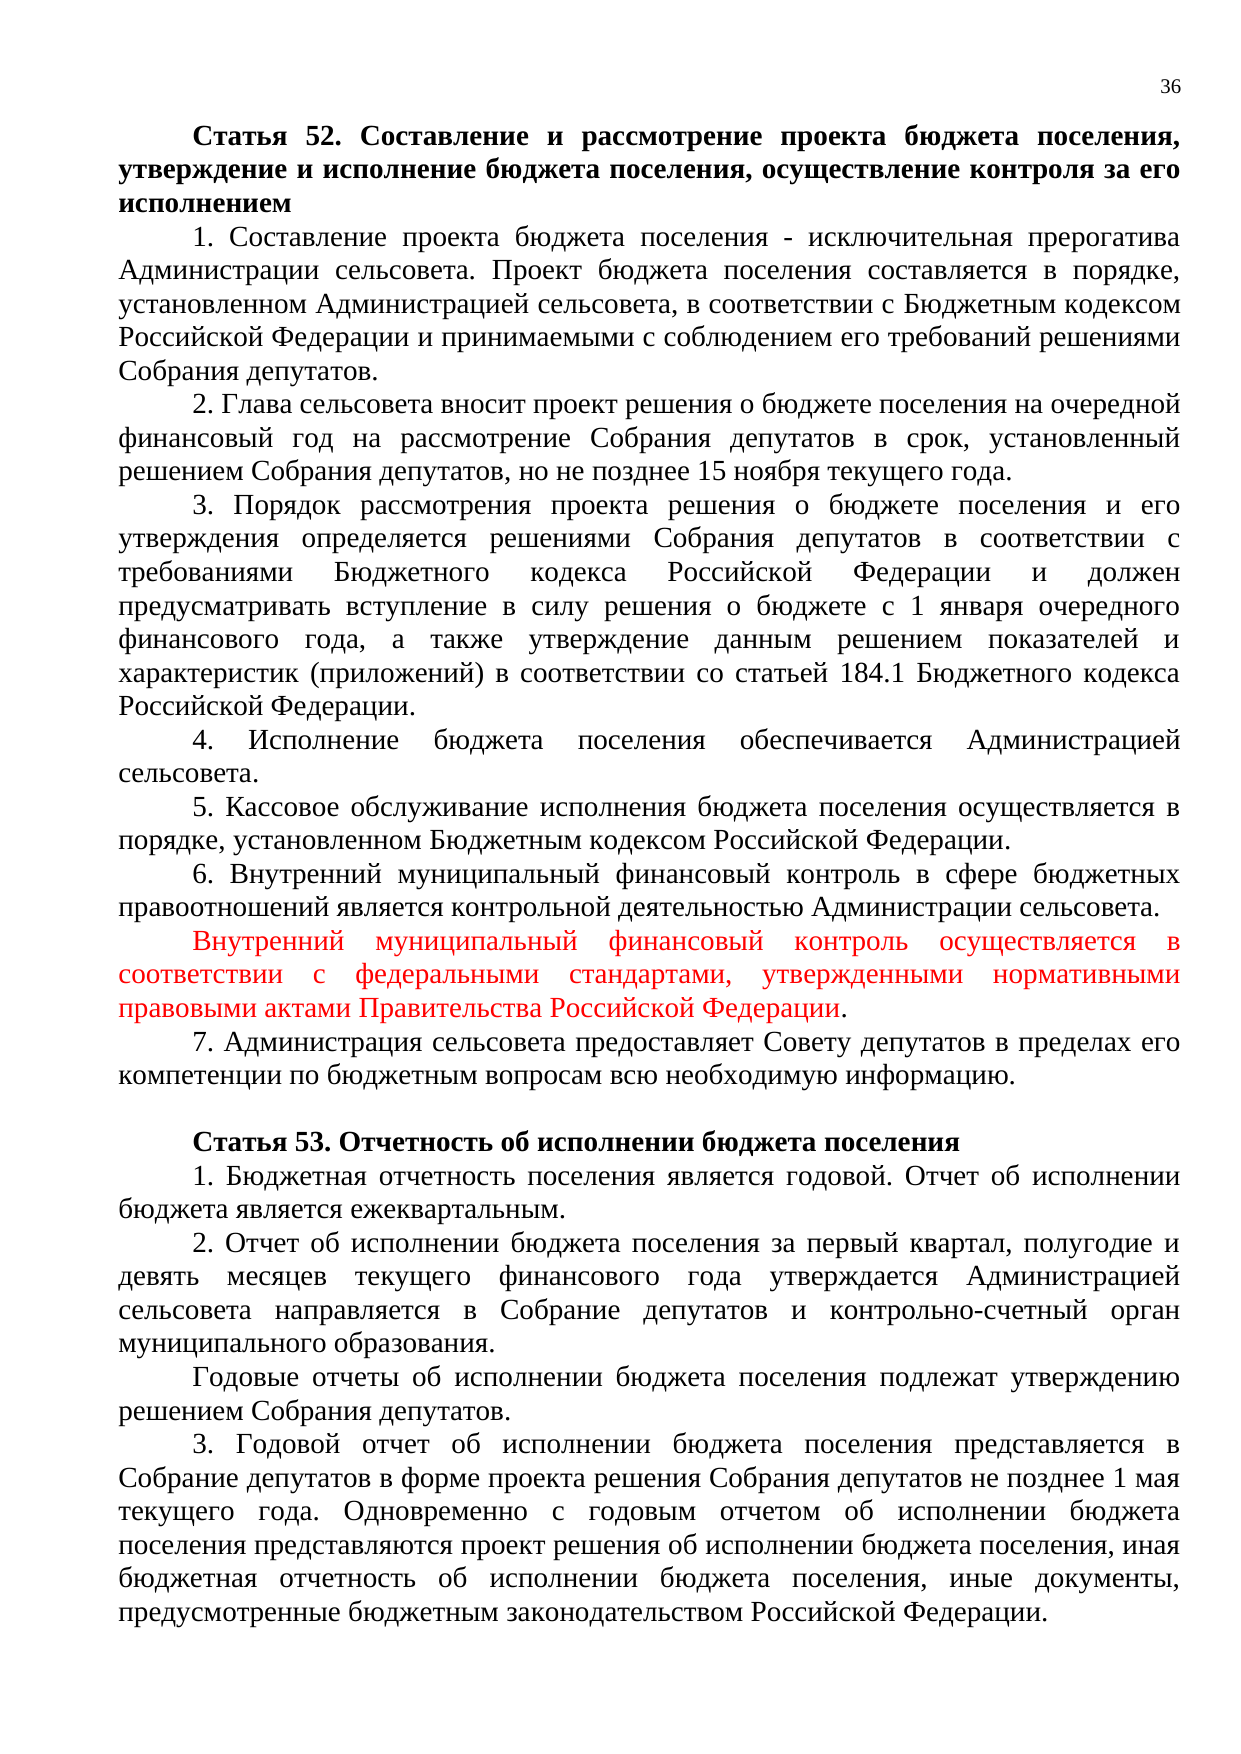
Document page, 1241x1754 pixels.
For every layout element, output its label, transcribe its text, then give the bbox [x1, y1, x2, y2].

text 3. Порядок рассмотрения проекта решения о бюджете поселения и его утверждения определяется решениями Собрания депутатов в соответствии с требованиями Бюджетного кодекса Российской Федерации и должен предусматривать вступление в силу решения о бюджете с 1 января очередного финансового года, а также утверждение данным решением показателей и характеристик (приложений) в соответствии со статьей 184.1 Бюджетного кодекса Российской Федерации. [118, 487, 1181, 722]
text 6. Внутренний муниципальный финансовый контроль в сфере бюджетных правоотношений является контрольной деятельностью Администрации сельсовета. [118, 856, 1181, 923]
text 2. Отчет об исполнении бюджета поселения за первый квартал, полугодие и девять месяцев текущего финансового года утверждается Администрацией сельсовета направляется в Собрание депутатов и контрольно-счетный орган муниципального образования. [118, 1225, 1181, 1359]
text 5. Кассовое обслуживание исполнения бюджета поселения осуществляется в порядке, установленном Бюджетным кодексом Российской Федерации. [118, 789, 1181, 856]
text 1. Составление проекта бюджета поселения - исключительная прерогатива Администрации сельсовета. Проект бюджета поселения составляется в порядке, установленном Администрацией сельсовета, в соответствии с Бюджетным кодексом Российской Федерации и принимаемыми с соблюдением его требований решениями Собрания депутатов. [118, 219, 1181, 386]
text Годовые отчеты об исполнении бюджета поселения подлежат утверждению решением Собрания депутатов. [118, 1359, 1181, 1426]
text 1. Бюджетная отчетность поселения является годовой. Отчет об исполнении бюджета является ежеквартальным. [118, 1158, 1181, 1225]
text 7. Администрация сельсовета предоставляет Совету депутатов в пределах его компетенции по бюджетным вопросам всю необходимую информацию. [118, 1024, 1181, 1091]
subtitle Статья 53. Отчетность об исполнении бюджета поселения [118, 1124, 1181, 1158]
text Внутренний муниципальный финансовый контроль осуществляется в соответствии с федеральными стандартами, утвержденными нормативными правовыми актами Правительства Российской Федерации. [118, 923, 1181, 1024]
text 2. Глава сельсовета вносит проект решения о бюджете поселения на очередной финансовый год на рассмотрение Собрания депутатов в срок, установленный решением Собрания депутатов, но не позднее 15 ноября текущего года. [118, 386, 1181, 487]
text Статья 52. Составление и рассмотрение проекта бюджета поселения, утверждение и исполнение бюджета поселения, осуществление контроля за его исполнением [118, 118, 1181, 219]
text 4. Исполнение бюджета поселения обеспечивается Администрацией сельсовета. [118, 722, 1181, 789]
text 3. Годовой отчет об исполнении бюджета поселения представляется в Собрание депутатов в форме проекта решения Собрания депутатов не позднее 1 мая текущего года. Одновременно с годовым отчетом об исполнении бюджета поселения представляются проект решения об исполнении бюджета поселения, иная бюджетная отчетность об исполнении бюджета поселения, иные документы, предусмотренные бюджетным законодательством Российской Федерации. [118, 1426, 1181, 1627]
